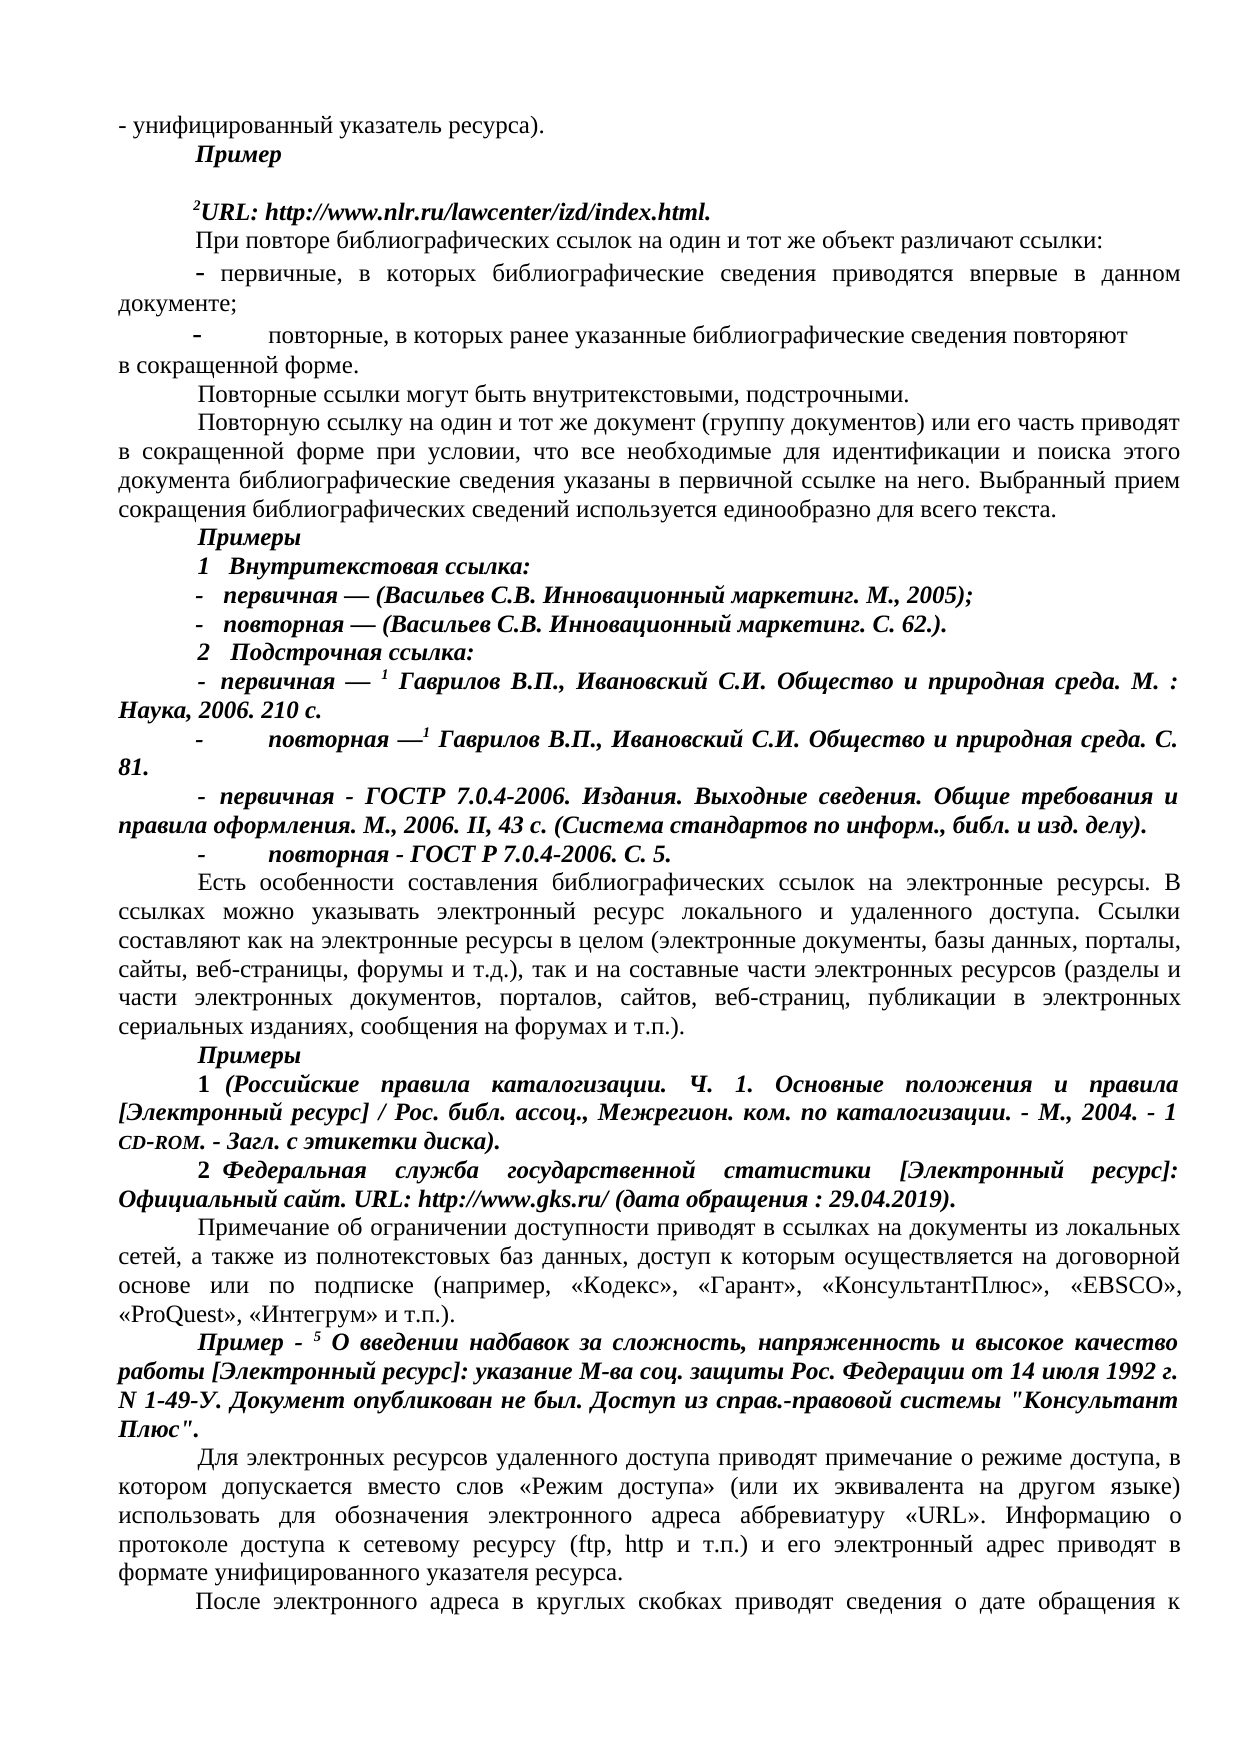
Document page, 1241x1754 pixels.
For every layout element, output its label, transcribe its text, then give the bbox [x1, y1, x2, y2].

text Пример - 5 О введении надбавок за сложность, напряженность и высокое качество работы [Электронный ресурс]: указание М-ва соц. защиты Рос. Федерации от 14 июля 1992 г. N 1-49-У. Документ опубликован не был. Доступ из справ.-правовой системы "Консультант Плюс". [118, 1327, 1182, 1442]
text Для электронных ресурсов удаленного доступа приводят примечание о режиме доступа, в котором допускается вместо слов «Режим доступа» (или их эквивалента на другом языке) использовать для обозначения электронного адреса аббревиатуру «URL». Информацию о протоколе доступа к сетевому ресурсу (ftp, http и т.п.) и его электронный адрес приводят в формате унифицированного указателя ресурса. [118, 1442, 1182, 1586]
text Повторные ссылки могут быть внутритекстовыми, подстрочными. [118, 379, 1182, 407]
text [118, 1586, 1182, 1615]
list первичные, в которых библиографические сведения приводятся впервые в данном документе; [118, 254, 1182, 316]
list первичная — (Васильев С.В. Инновационный маркетинг. М., 2005); [118, 580, 1182, 609]
list Внутритекстовая ссылка: [118, 551, 1182, 580]
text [118, 110, 1182, 139]
text Повторную ссылку на один и тот же документ (группу документов) или его часть приводят в сокращенной форме при условии, что все необходимые для идентификации и поиска этого документа библиографические сведения указаны в первичной ссылке на него. Выбранный прием сокращения библиографических сведений используется единообразно для всего текста. [118, 407, 1182, 522]
list Подстрочная ссылка: [118, 637, 1182, 666]
text в сокращенной форме. [118, 350, 1182, 379]
list повторная — (Васильев С.В. Инновационный маркетинг. С. 62.). [118, 609, 1182, 637]
text При повторе библиографических ссылок на один и тот же объект различают ссылки: [118, 225, 1182, 254]
list Федеральная служба государственной статистики [Электронный ресурс]: Официальный сайт. URL: http://www.gks.ru/ (дата обращения : 29.04.2019). [118, 1155, 1182, 1212]
text Пример [118, 139, 1182, 168]
text Есть особенности составления библиографических ссылок на электронные ресурсы. В ссылках можно указывать электронный ресурс локального и удаленного доступа. Ссылки составляют как на электронные ресурсы в целом (электронные документы, базы данных, порталы, сайты, веб-страницы, форумы и т.д.), так и на составные части электронных ресурсов (разделы и части электронных документов, порталов, сайтов, веб-страниц, публикации в электронных сериальных изданиях, сообщения на форумах и т.п.). [118, 867, 1182, 1040]
text Примеры [118, 522, 1182, 551]
list повторная - ГОСТ Р 7.0.4-2006. С. 5. [118, 839, 1182, 867]
list повторные, в которых ранее указанные библиографические сведения повторяют [118, 316, 1182, 350]
text 2URL: http://www.nlr.ru/lawcenter/izd/index.html. [118, 197, 1182, 225]
text Примечание об ограничении доступности приводят в ссылках на документы из локальных сетей, а также из полнотекстовых баз данных, доступ к которым осуществляется на договорной основе или по подписке (например, «Кодекс», «Гарант», «КонсультантПлюс», «EBSCO», «ProQuest», «Интегрум» и т.п.). [118, 1212, 1182, 1327]
list повторная —1 Гаврилов В.П., Ивановский С.И. Общество и природная среда. С. 81. [118, 724, 1182, 781]
list первичная — 1 Гаврилов В.П., Ивановский С.И. Общество и природная среда. М. : Наука, 2006. 210 с. [118, 666, 1182, 724]
list первичная - ГОСТР 7.0.4-2006. Издания. Выходные сведения. Общие требования и правила оформления. М., 2006. II, 43 с. (Система стандартов по информ., библ. и изд. делу). [118, 781, 1182, 839]
list (Российские правила каталогизации. Ч. 1. Основные положения и правила [Электронный ресурс] / Рос. библ. ассоц., Межрегион. ком. по каталогизации. - М., 2004. - 1 cd-rom. - Загл. с этикетки диска). [118, 1069, 1182, 1155]
text Примеры [118, 1040, 1182, 1069]
